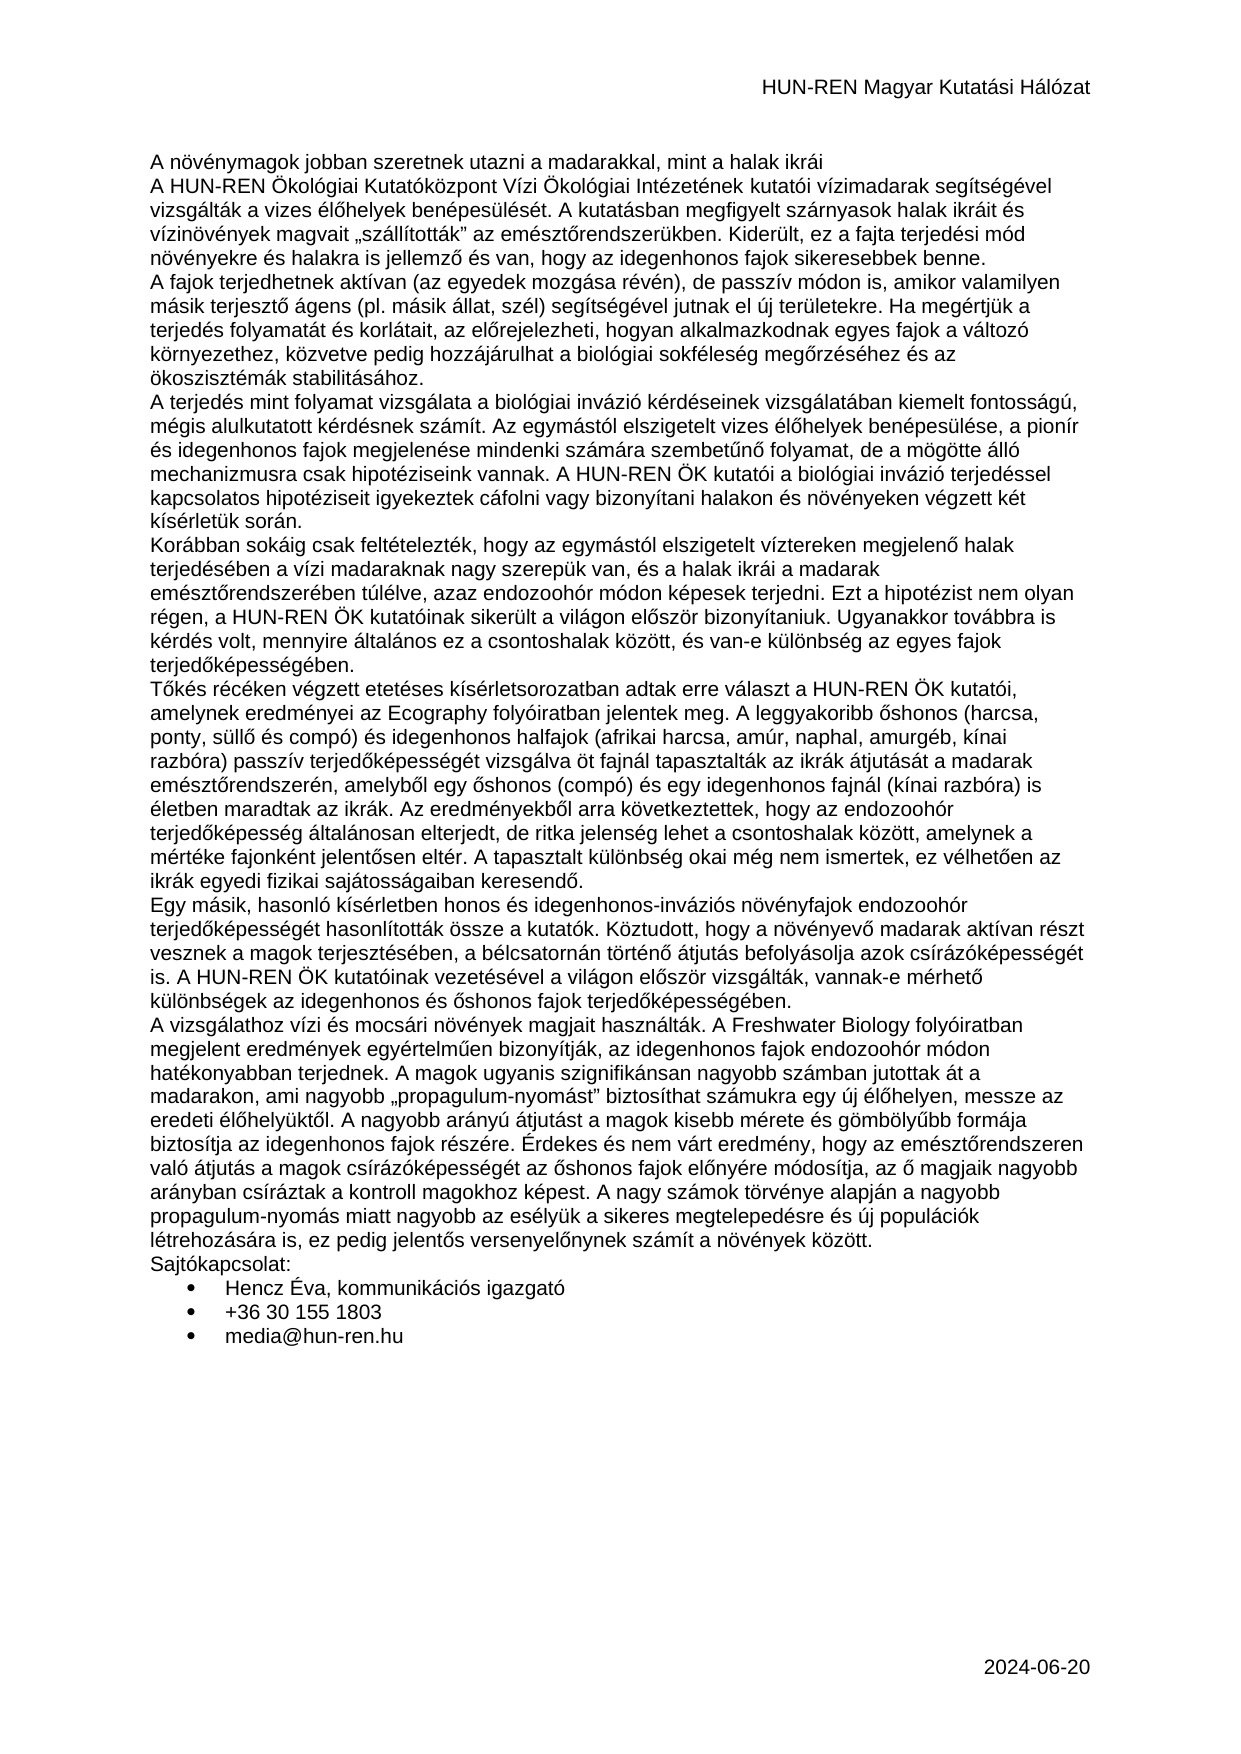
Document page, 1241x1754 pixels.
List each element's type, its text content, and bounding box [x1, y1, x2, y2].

text A HUN-REN Ökológiai Kutatóközpont Vízi Ökológiai Intézetének kutatói vízimadarak segítségével vizsgálták a vizes élőhelyek benépesülését. A kutatásban megfigyelt szárnyasok halak ikráit és vízinövények magvait „szállították” az emésztőrendszerükben. Kiderült, ez a fajta terjedési mód növényekre és halakra is jellemző és van, hogy az idegenhonos fajok sikeresebbek benne. [150, 174, 1090, 270]
text A fajok terjedhetnek aktívan (az egyedek mozgása révén), de passzív módon is, amikor valamilyen másik terjesztő ágens (pl. másik állat, szél) segítségével jutnak el új területekre. Ha megértjük a terjedés folyamatát és korlátait, az előrejelezheti, hogyan alkalmazkodnak egyes fajok a változó környezethez, közvetve pedig hozzájárulhat a biológiai sokféleség megőrzéséhez és az ökoszisztémák stabilitásához. [150, 270, 1090, 389]
text Korábban sokáig csak feltételezték, hogy az egymástól elszigetelt víztereken megjelenő halak terjedésében a vízi madaraknak nagy szerepük van, és a halak ikrái a madarak emésztőrendszerében túlélve, azaz endozoohór módon képesek terjedni. Ezt a hipotézist nem olyan régen, a HUN-REN ÖK kutatóinak sikerült a világon először bizonyítaniuk. Ugyanakkor továbbra is kérdés volt, mennyire általános ez a csontoshalak között, és van-e különbség az egyes fajok terjedőképességében. [150, 533, 1090, 677]
text A vizsgálathoz vízi és mocsári növények magjait használták. A Freshwater Biology folyóiratban megjelent eredmények egyértelműen bizonyítják, az idegenhonos fajok endozoohór módon hatékonyabban terjednek. A magok ugyanis szignifikánsan nagyobb számban jutottak át a madarakon, ami nagyobb „propagulum-nyomást” biztosíthat számukra egy új élőhelyen, messze az eredeti élőhelyüktől. A nagyobb arányú átjutást a magok kisebb mérete és gömbölyűbb formája biztosítja az idegenhonos fajok részére. Érdekes és nem várt eredmény, hogy az emésztőrendszeren való átjutás a magok csírázóképességét az őshonos fajok előnyére módosítja, az ő magjaik nagyobb arányban csíráztak a kontroll magokhoz képest. A nagy számok törvénye alapján a nagyobb propagulum-nyomás miatt nagyobb az esélyük a sikeres megtelepedésre és új populációk létrehozására is, ez pedig jelentős versenyelőnynek számít a növények között. [150, 1012, 1090, 1252]
text Egy másik, hasonló kísérletben honos és idegenhonos-inváziós növényfajok endozoohór terjedőképességét hasonlították össze a kutatók. Köztudott, hogy a növényevő madarak aktívan részt vesznek a magok terjesztésében, a bélcsatornán történő átjutás befolyásolja azok csírázóképességét is. A HUN-REN ÖK kutatóinak vezetésével a világon először vizsgálták, vannak-e mérhető különbségek az idegenhonos és őshonos fajok terjedőképességében. [150, 893, 1090, 1012]
list media@hun-ren.hu [187, 1324, 1090, 1348]
text A terjedés mint folyamat vizsgálata a biológiai invázió kérdéseinek vizsgálatában kiemelt fontosságú, mégis alulkutatott kérdésnek számít. Az egymástól elszigetelt vizes élőhelyek benépesülése, a pionír és idegenhonos fajok megjelenése mindenki számára szembetűnő folyamat, de a mögötte álló mechanizmusra csak hipotéziseink vannak. A HUN-REN ÖK kutatói a biológiai invázió terjedéssel kapcsolatos hipotéziseit igyekeztek cáfolni vagy bizonyítani halakon és növényeken végzett két kísérletük során. [150, 389, 1090, 533]
text A növénymagok jobban szeretnek utazni a madarakkal, mint a halak ikrái [150, 150, 1090, 174]
list Hencz Éva, kommunikációs igazgató [187, 1276, 1090, 1300]
list +36 30 155 1803 [187, 1300, 1090, 1324]
text Sajtókapcsolat: [150, 1252, 1090, 1276]
text Tőkés récéken végzett etetéses kísérletsorozatban adtak erre választ a HUN-REN ÖK kutatói, amelynek eredményei az Ecography folyóiratban jelentek meg. A leggyakoribb őshonos (harcsa, ponty, süllő és compó) és idegenhonos halfajok (afrikai harcsa, amúr, naphal, amurgéb, kínai razbóra) passzív terjedőképességét vizsgálva öt fajnál tapasztalták az ikrák átjutását a madarak emésztőrendszerén, amelyből egy őshonos (compó) és egy idegenhonos fajnál (kínai razbóra) is életben maradtak az ikrák. Az eredményekből arra következtettek, hogy az endozoohór terjedőképesség általánosan elterjedt, de ritka jelenség lehet a csontoshalak között, amelynek a mértéke fajonként jelentősen eltér. A tapasztalt különbség okai még nem ismertek, ez vélhetően az ikrák egyedi fizikai sajátosságaiban keresendő. [150, 677, 1090, 893]
